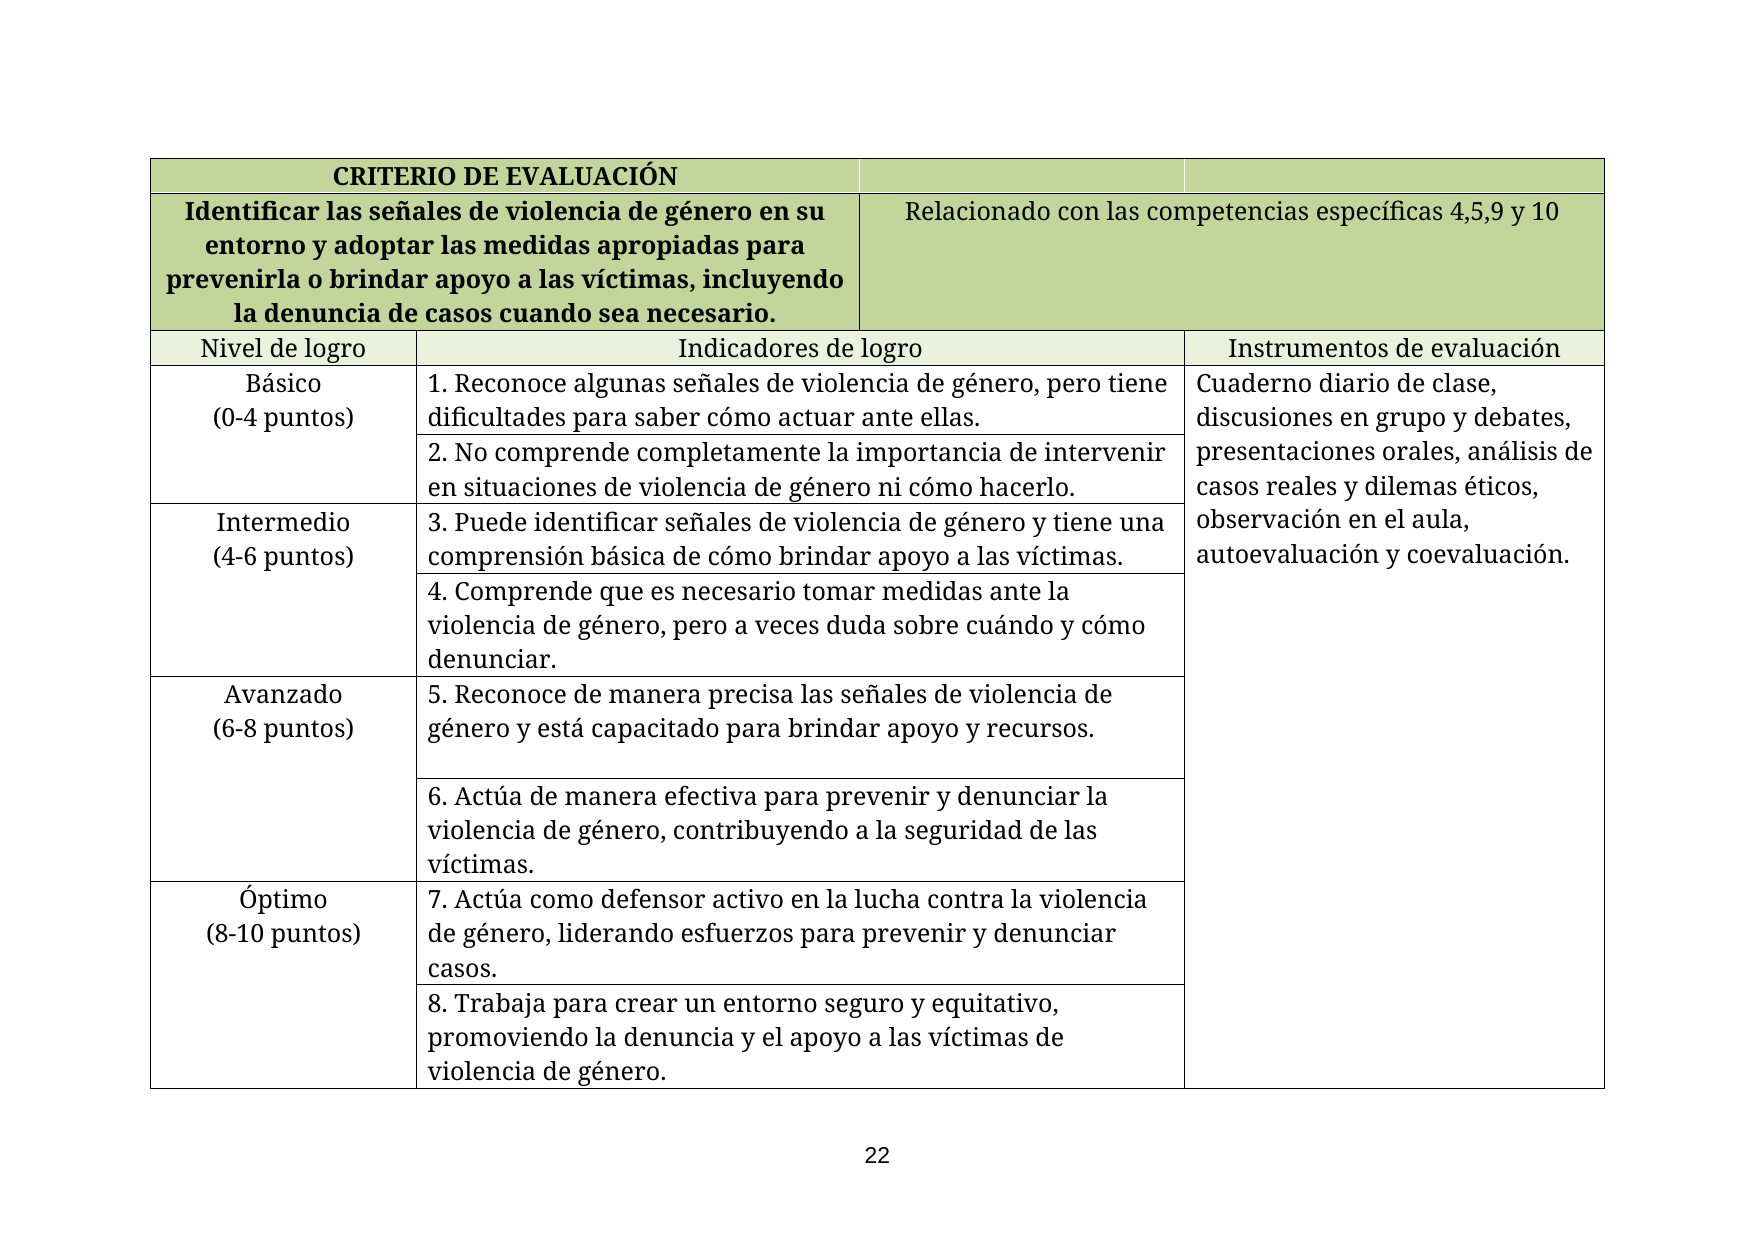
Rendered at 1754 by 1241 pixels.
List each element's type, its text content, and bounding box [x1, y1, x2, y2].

table_cell Identificar las señales de violencia de género en su entorno y adoptar las medidas apropiadas para prevenirla o brindar apoyo a las víctimas, incluyendo la denuncia de casos cuando sea necesario. [151, 194, 859, 330]
table_cell Óptimo (8-10 puntos) [151, 882, 416, 1087]
table_cell 3. Puede identificar señales de violencia de género y tiene una comprensión básica de cómo brindar apoyo a las víctimas. [417, 504, 1184, 572]
table_cell Avanzado (6-8 puntos) [151, 677, 416, 881]
table_cell Intermedio (4-6 puntos) [151, 504, 416, 676]
table_cell 7. Actúa como defensor activo en la lucha contra la violencia de género, liderando esfuerzos para prevenir y denunciar casos. [417, 882, 1184, 984]
table_cell Instrumentos de evaluación [1185, 331, 1604, 365]
table_cell Básico (0-4 puntos) [151, 366, 416, 503]
table_cell 8. Trabaja para crear un entorno seguro y equitativo, promoviendo la denuncia y el apoyo a las víctimas de violencia de género. [417, 985, 1184, 1087]
table_header [1185, 159, 1604, 192]
table_cell 6. Actúa de manera efectiva para prevenir y denunciar la violencia de género, contribuyendo a la seguridad de las víctimas. [417, 779, 1184, 881]
table_cell Nivel de logro [151, 331, 416, 365]
table_header [860, 159, 1184, 192]
table_cell Relacionado con las competencias específicas 4,5,9 y 10 [860, 194, 1604, 330]
table_cell 4. Comprende que es necesario tomar medidas ante la violencia de género, pero a veces duda sobre cuándo y cómo denunciar. [417, 574, 1184, 676]
table_cell 5. Reconoce de manera precisa las señales de violencia de género y está capacitado para brindar apoyo y recursos. [417, 677, 1184, 778]
table_cell Indicadores de logro [417, 331, 1184, 365]
table_cell 2. No comprende completamente la importancia de intervenir en situaciones de violencia de género ni cómo hacerlo. [417, 435, 1184, 503]
table_header CRITERIO DE EVALUACIÓN [151, 159, 859, 192]
table_cell 1. Reconoce algunas señales de violencia de género, pero tiene dificultades para saber cómo actuar ante ellas. [417, 366, 1184, 434]
